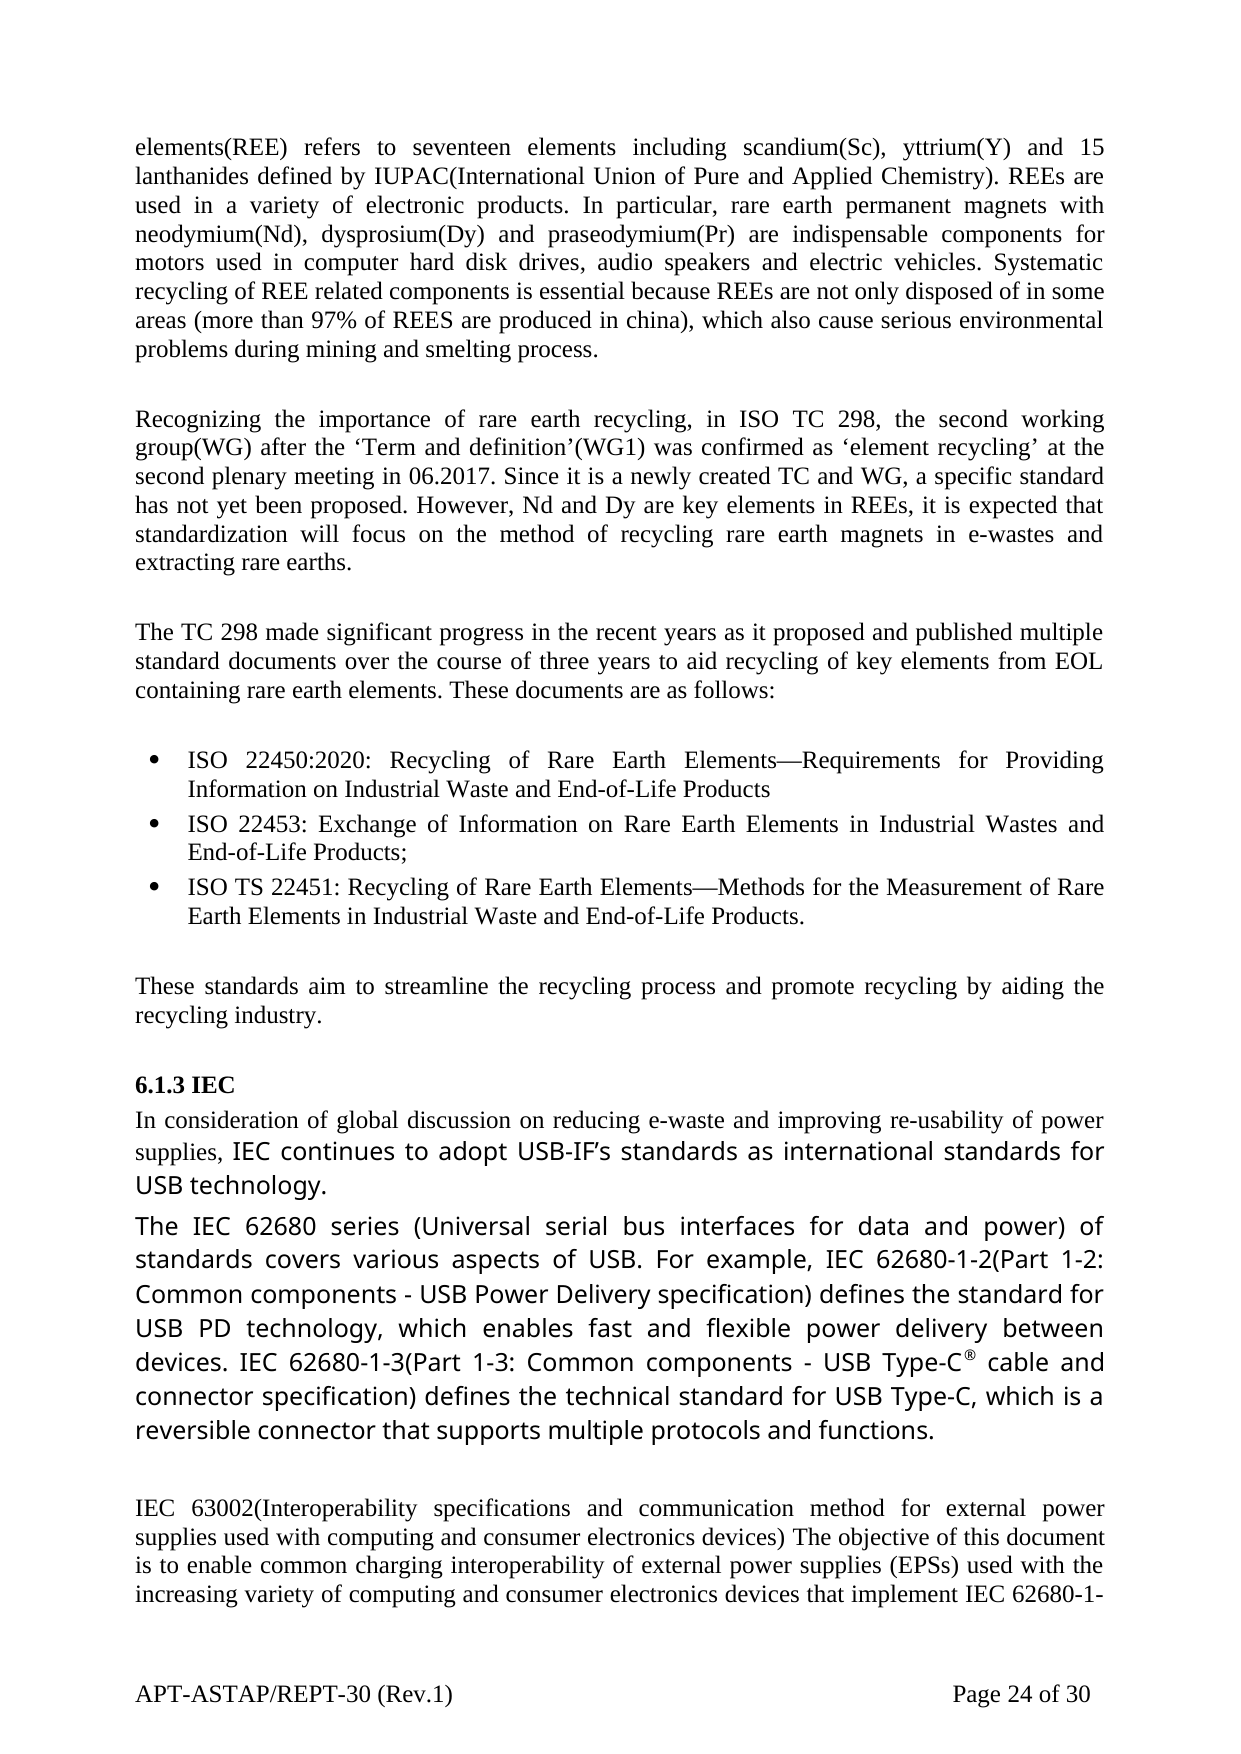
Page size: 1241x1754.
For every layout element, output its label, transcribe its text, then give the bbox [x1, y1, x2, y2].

text In consideration of global discussion on reducing e-waste and improving re-usability of power supplies, IEC continues to adopt USB-IF’s standards as international standards for USB technology. [135, 1105, 1105, 1202]
text The IEC 62680 series (Universal serial bus interfaces for data and power) of standards covers various aspects of USB. For example, IEC 62680-1-2(Part 1-2: Common components - USB Power Delivery specification) defines the standard for USB PD technology, which enables fast and flexible power delivery between devices. IEC 62680-1-3(Part 1-3: Common components - USB Type-C® cable and connector specification) defines the technical standard for USB Type-C, which is a reversible connector that supports multiple protocols and functions. [135, 1208, 1105, 1447]
text Recognizing the importance of rare earth recycling, in ISO TC 298, the second working group(WG) after the ‘Term and definition’(WG1) was confirmed as ‘element recycling’ at the second plenary meeting in 06.2017. Since it is a newly created TC and WG, a specific standard has not yet been proposed. However, Nd and Dy are key elements in REEs, it is expected that standardization will focus on the method of recycling rare earth magnets in e-wastes and extracting rare earths. [135, 404, 1105, 576]
text The TC 298 made significant progress in the recent years as it proposed and published multiple standard documents over the course of three years to aid recycling of key elements from EOL containing rare earth elements. These documents are as follows: [135, 617, 1105, 704]
list ISO TS 22451: Recycling of Rare Earth Elements—Methods for the Measurement of Rare Earth Elements in Industrial Waste and End-of-Life Products. [150, 872, 1105, 930]
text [135, 1493, 1105, 1608]
list ISO 22450:2020: Recycling of Rare Earth Elements—Requirements for Providing Information on Industrial Waste and End-of-Life Products [150, 745, 1105, 802]
list ISO 22453: Exchange of Information on Rare Earth Elements in Industrial Wastes and End-of-Life Products; [150, 809, 1105, 866]
text 6.1.3 IEC [135, 1070, 1105, 1099]
text These standards aim to streamline the recycling process and promote recycling by aiding the recycling industry. [135, 971, 1105, 1029]
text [135, 132, 1105, 362]
